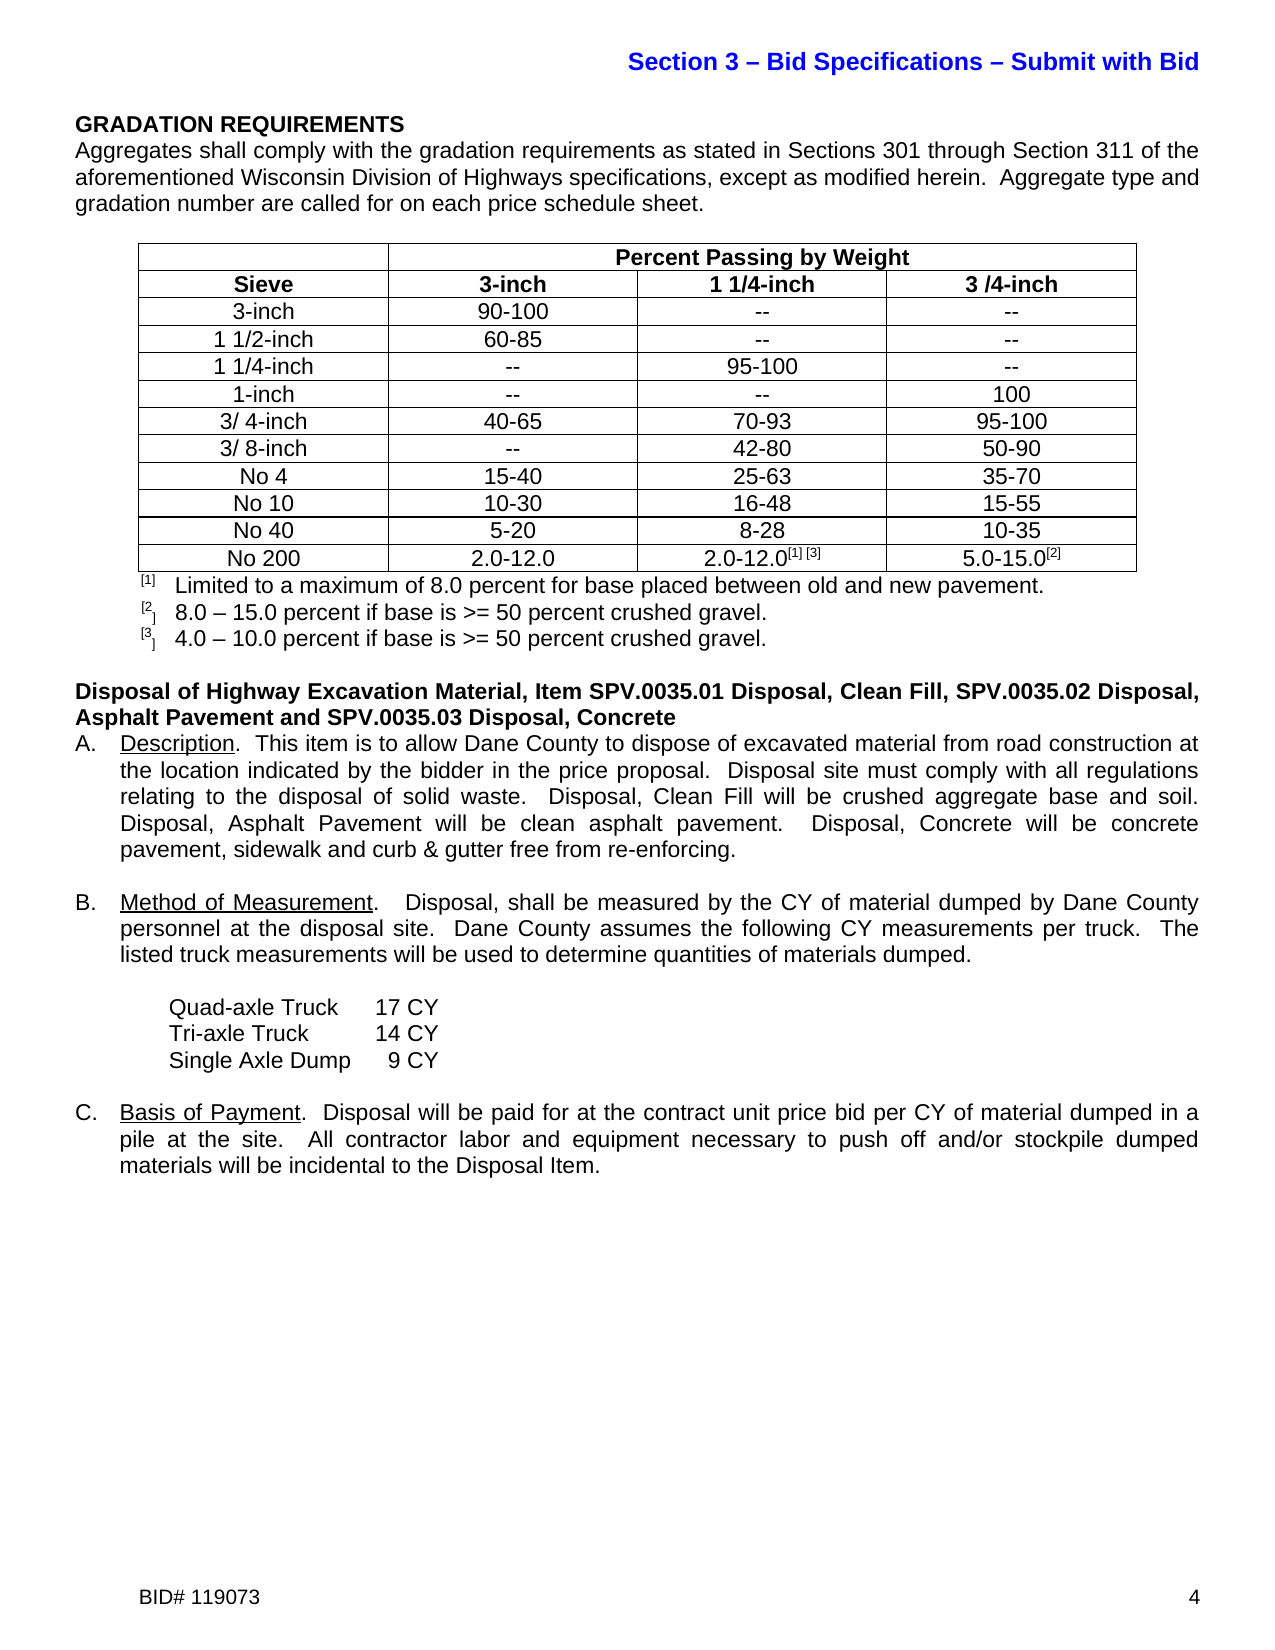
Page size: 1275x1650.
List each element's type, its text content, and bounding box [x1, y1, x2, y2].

table_cell 70-93 [638, 408, 886, 434]
table_cell No 4 [139, 463, 388, 489]
table_cell -- [638, 298, 886, 325]
table_cell 42-80 [638, 435, 886, 462]
table_cell -- [638, 381, 886, 407]
text B. Method of Measurement. Disposal, shall be measured by the CY of material dumped by Dane County personnel at the disposal site. Dane County assumes the following CY measurements per truck. The listed truck measurements will be used to determine quantities of materials dumped. [75, 888, 1200, 968]
table_cell No 10 [139, 490, 388, 516]
table_header [139, 244, 388, 270]
table_cell 15-55 [887, 490, 1136, 516]
text GRADATION REQUIREMENTS [75, 111, 1200, 137]
table_cell 5-20 [389, 518, 637, 544]
table_cell 1 1/2-inch [139, 326, 388, 352]
table_cell 1 1/4-inch [139, 353, 388, 379]
table_cell 50-90 [887, 435, 1136, 462]
text Disposal of Highway Excavation Material, Item SPV.0035.01 Disposal, Clean Fill, SPV.0035.02 Disposal, Asphalt Pavement and SPV.0035.03 Disposal, Concrete [75, 678, 1200, 730]
table_cell -- [389, 353, 637, 379]
table_cell 8-28 [638, 518, 886, 544]
table_cell 3-inch [139, 298, 388, 325]
table_cell 40-65 [389, 408, 637, 434]
text C. Basis of Payment. Disposal will be paid for at the contract unit price bid per CY of material dumped in a pile at the site. All contractor labor and equipment necessary to push off and/or stockpile dumped materials will be incidental to the Disposal Item. [75, 1099, 1200, 1178]
table_cell 60-85 [389, 326, 637, 352]
table_cell 90-100 [389, 298, 637, 325]
table_cell 100 [887, 381, 1136, 407]
text Aggregates shall comply with the gradation requirements as stated in Sections 301 through Section 311 of the aforementioned Wisconsin Division of Highways specifications, except as modified herein. Aggregate type and gradation number are called for on each price schedule sheet. [75, 137, 1200, 216]
table_cell 10-35 [887, 518, 1136, 544]
table_cell 2.0-12.0 [389, 545, 637, 571]
table_cell No 200 [139, 545, 388, 571]
table_cell 95-100 [638, 353, 886, 379]
table_cell -- [887, 326, 1136, 352]
table_cell No 40 [139, 518, 388, 544]
table_cell 15-40 [389, 463, 637, 489]
text [1] Limited to a maximum of 8.0 percent for base placed between old and new pavement. [141, 572, 1200, 599]
text Single Axle Dump 9 CY [169, 1047, 1200, 1073]
table_cell 2.0-12.0[1] [3] [638, 545, 886, 571]
table_cell 1 1/4-inch [638, 271, 886, 297]
table_cell -- [638, 326, 886, 352]
table_cell -- [887, 298, 1136, 325]
text A. Description. This item is to allow Dane County to dispose of excavated material from road construction at the location indicated by the bidder in the price proposal. Disposal site must comply with all regulations relating to the disposal of solid waste. Disposal, Clean Fill will be crushed aggregate base and soil. Disposal, Asphalt Pavement will be clean asphalt pavement. Disposal, Concrete will be concrete pavement, sidewalk and curb & gutter free from re-enforcing. [75, 730, 1200, 862]
table_cell -- [389, 435, 637, 462]
table_cell 25-63 [638, 463, 886, 489]
table_cell 3/ 4-inch [139, 408, 388, 434]
text Tri-axle Truck 14 CY [169, 1020, 1200, 1047]
table_cell -- [389, 381, 637, 407]
table_cell 1-inch [139, 381, 388, 407]
table_cell 16-48 [638, 490, 886, 516]
table_cell 3/ 8-inch [139, 435, 388, 462]
table_cell -- [887, 353, 1136, 379]
table_cell 35-70 [887, 463, 1136, 489]
text [3] 4.0 – 10.0 percent if base is >= 50 percent crushed gravel. [141, 625, 1200, 651]
text [2] 8.0 – 15.0 percent if base is >= 50 percent crushed gravel. [141, 599, 1200, 625]
table_cell 10-30 [389, 490, 637, 516]
table_cell 3-inch [389, 271, 637, 297]
table_cell 95-100 [887, 408, 1136, 434]
text Quad-axle Truck 17 CY [169, 994, 1200, 1020]
table_header Percent Passing by Weight [389, 244, 1136, 270]
table_cell 3 /4-inch [887, 271, 1136, 297]
table_cell 5.0-15.0[2] [887, 545, 1136, 571]
table_cell Sieve [139, 271, 388, 297]
